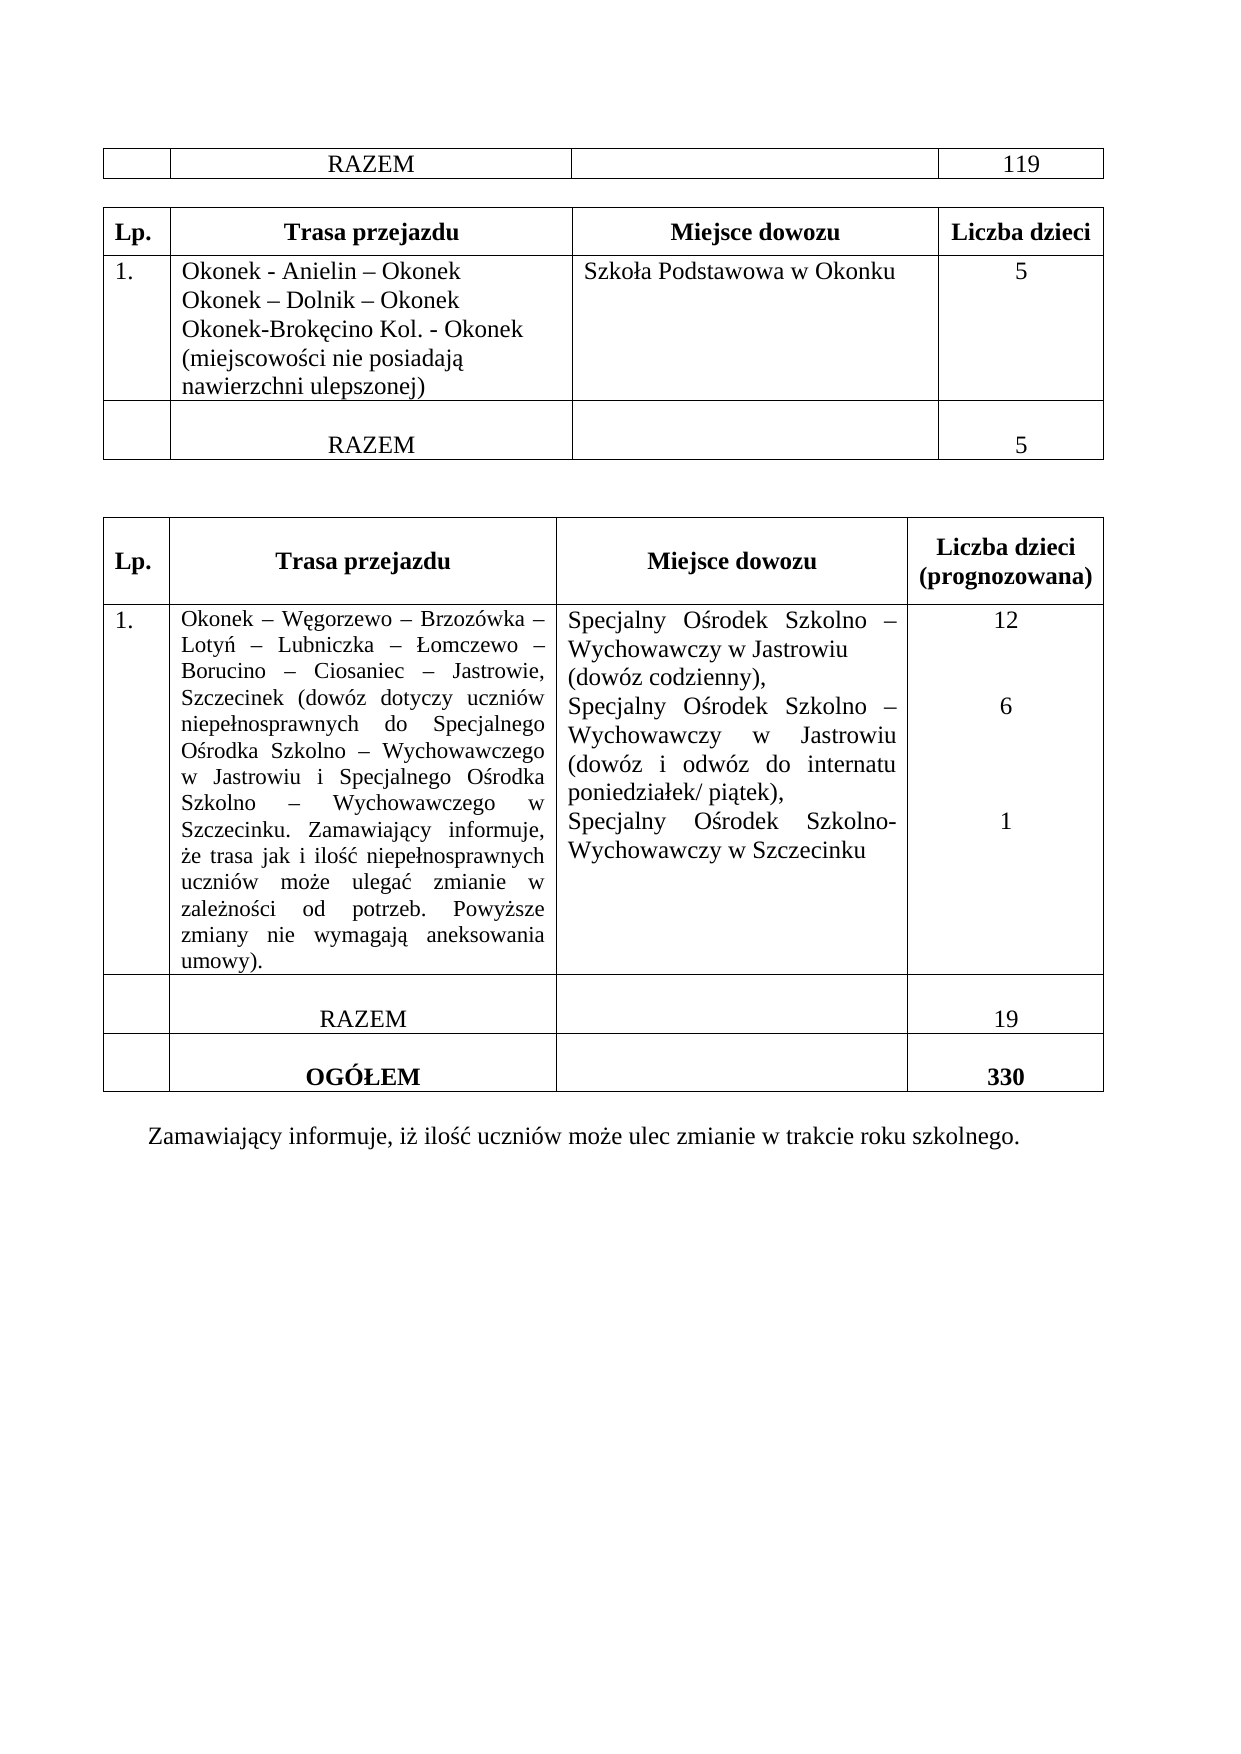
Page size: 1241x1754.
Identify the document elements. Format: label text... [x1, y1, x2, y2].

table_cell Szkoła Podstawowa w Okonku [573, 256, 938, 400]
table_header Lp. [104, 208, 170, 255]
table_header Liczba dzieci [939, 208, 1103, 255]
table_cell 5 [939, 256, 1103, 400]
table_cell Okonek - Anielin – Okonek Okonek – Dolnik – Okonek Okonek-Brokęcino Kol. - Okonek (miejscowości nie posiadają nawierzchni ulepszonej) [171, 256, 572, 400]
table_header Trasa przejazdu [171, 208, 572, 255]
table_cell RAZEM [170, 975, 556, 1032]
table_cell 1. [104, 605, 169, 974]
table_cell 12 6 1 [908, 605, 1103, 974]
table_header Miejsce dowozu [557, 518, 907, 604]
table_cell [572, 149, 938, 177]
table_cell Specjalny Ośrodek Szkolno – Wychowawczy w Jastrowiu (dowóz codzienny), Specjalny Ośrodek Szkolno – Wychowawczy w Jastrowiu (dowóz i odwóz do internatu poniedziałek/ piątek), Specjalny Ośrodek Szkolno-Wychowawczy w Szczecinku [557, 605, 907, 974]
table_cell 330 [908, 1034, 1103, 1091]
table_cell 119 [939, 149, 1103, 177]
table_header Liczba dzieci (prognozowana) [908, 518, 1103, 604]
table_header Lp. [104, 518, 169, 604]
table_header Trasa przejazdu [170, 518, 556, 604]
table_cell OGÓŁEM [170, 1034, 556, 1091]
table_cell 5 [939, 401, 1103, 459]
table_cell [104, 1034, 169, 1091]
table_cell [104, 149, 170, 177]
table_cell [557, 975, 907, 1032]
table_cell [104, 975, 169, 1032]
table_cell 19 [908, 975, 1103, 1032]
table_header Miejsce dowozu [573, 208, 938, 255]
table_cell [104, 401, 170, 459]
text Zamawiający informuje, iż ilość uczniów może ulec zmianie w trakcie roku szkolnego. [148, 1121, 1093, 1149]
table_cell [557, 1034, 907, 1091]
table_cell [573, 401, 938, 459]
table_cell RAZEM [171, 401, 572, 459]
table_cell 1. [104, 256, 170, 400]
table_cell RAZEM [171, 149, 571, 177]
table_cell Okonek – Węgorzewo – Brzozówka – Lotyń – Lubniczka – Łomczewo – Borucino – Ciosaniec – Jastrowie, Szczecinek (dowóz dotyczy uczniów niepełnosprawnych do Specjalnego Ośrodka Szkolno – Wychowawczego w Jastrowiu i Specjalnego Ośrodka Szkolno – Wychowawczego w Szczecinku. Zamawiający informuje, że trasa jak i ilość niepełnosprawnych uczniów może ulegać zmianie w zależności od potrzeb. Powyższe zmiany nie wymagają aneksowania umowy). [170, 605, 556, 974]
